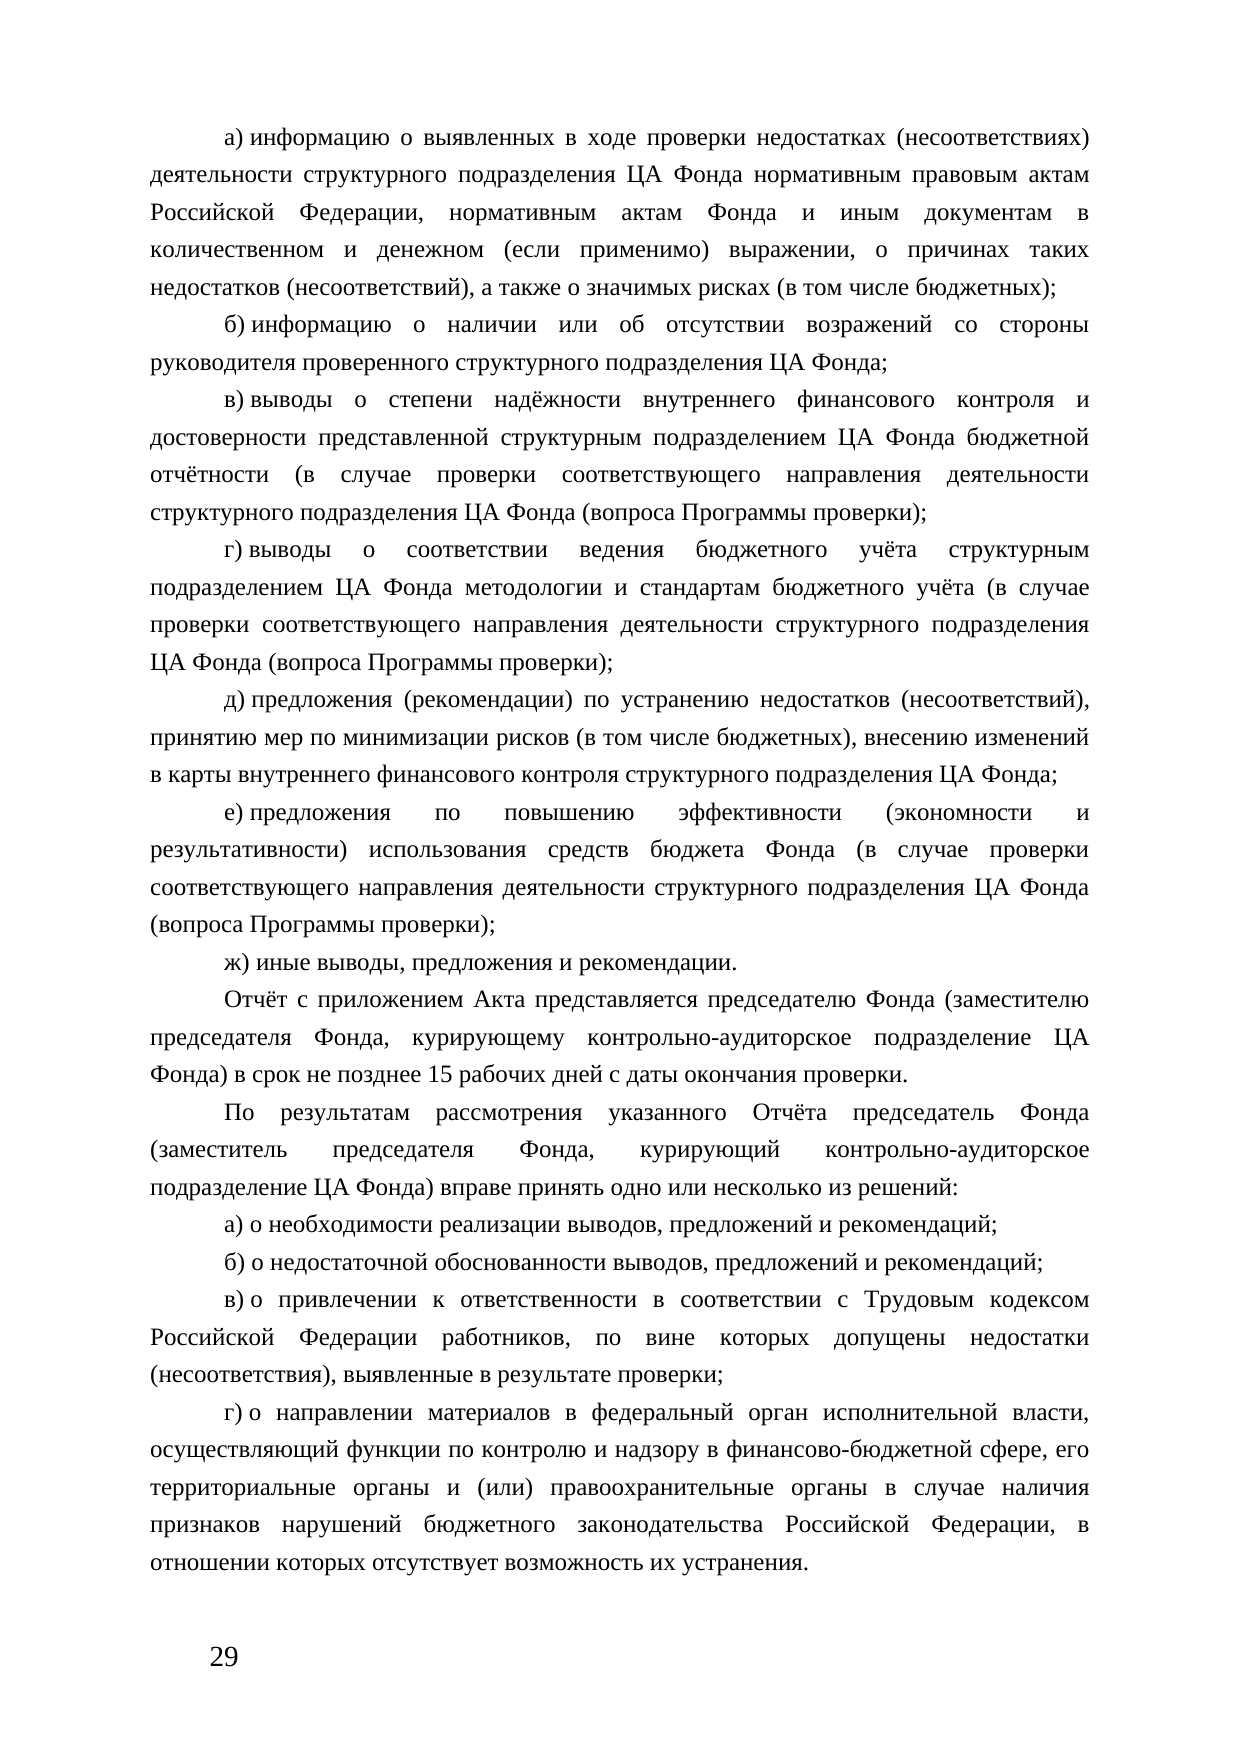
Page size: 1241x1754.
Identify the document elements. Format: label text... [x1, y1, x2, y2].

text а) о необходимости реализации выводов, предложений и рекомендаций; [150, 1203, 1090, 1240]
text По результатам рассмотрения указанного Отчёта председатель Фонда (заместитель председателя Фонда, курирующий контрольно-аудиторское подразделение ЦА Фонда) вправе принять одно или несколько из решений: [150, 1090, 1090, 1203]
text б) информацию о наличии или об отсутствии возражений со стороны руководителя проверенного структурного подразделения ЦА Фонда; [150, 303, 1090, 378]
text г) выводы о соответствии ведения бюджетного учёта структурным подразделением ЦА Фонда методологии и стандартам бюджетного учёта (в случае проверки соответствующего направления деятельности структурного подразделения ЦА Фонда (вопроса Программы проверки); [150, 528, 1090, 678]
text е) предложения по повышению эффективности (экономности и результативности) использования средств бюджета Фонда (в случае проверки соответствующего направления деятельности структурного подразделения ЦА Фонда (вопроса Программы проверки); [150, 790, 1090, 940]
text д) предложения (рекомендации) по устранению недостатков (несоответствий), принятию мер по минимизации рисков (в том числе бюджетных), внесению изменений в карты внутреннего финансового контроля структурного подразделения ЦА Фонда; [150, 678, 1090, 790]
text в) выводы о степени надёжности внутреннего финансового контроля и достоверности представленной структурным подразделением ЦА Фонда бюджетной отчётности (в случае проверки соответствующего направления деятельности структурного подразделения ЦА Фонда (вопроса Программы проверки); [150, 378, 1090, 528]
text ж) иные выводы, предложения и рекомендации. [150, 940, 1090, 978]
text в) о привлечении к ответственности в соответствии с Трудовым кодексом Российской Федерации работников, по вине которых допущены недостатки (несоответствия), выявленные в результате проверки; [150, 1278, 1090, 1390]
text Отчёт с приложением Акта представляется председателю Фонда (заместителю председателя Фонда, курирующему контрольно-аудиторское подразделение ЦА Фонда) в срок не позднее 15 рабочих дней с даты окончания проверки. [150, 978, 1090, 1090]
text г) о направлении материалов в федеральный орган исполнительной власти, осуществляющий функции по контролю и надзору в финансово-бюджетной сфере, его территориальные органы и (или) правоохранительные органы в случае наличия признаков нарушений бюджетного законодательства Российской Федерации, в отношении которых отсутствует возможность их устранения. [150, 1390, 1090, 1578]
text б) о недостаточной обоснованности выводов, предложений и рекомендаций; [150, 1240, 1090, 1278]
text а) информацию о выявленных в ходе проверки недостатках (несоответствиях) деятельности структурного подразделения ЦА Фонда нормативным правовым актам Российской Федерации, нормативным актам Фонда и иным документам в количественном и денежном (если применимо) выражении, о причинах таких недостатков (несоответствий), а также о значимых рисках (в том числе бюджетных); [150, 115, 1090, 303]
